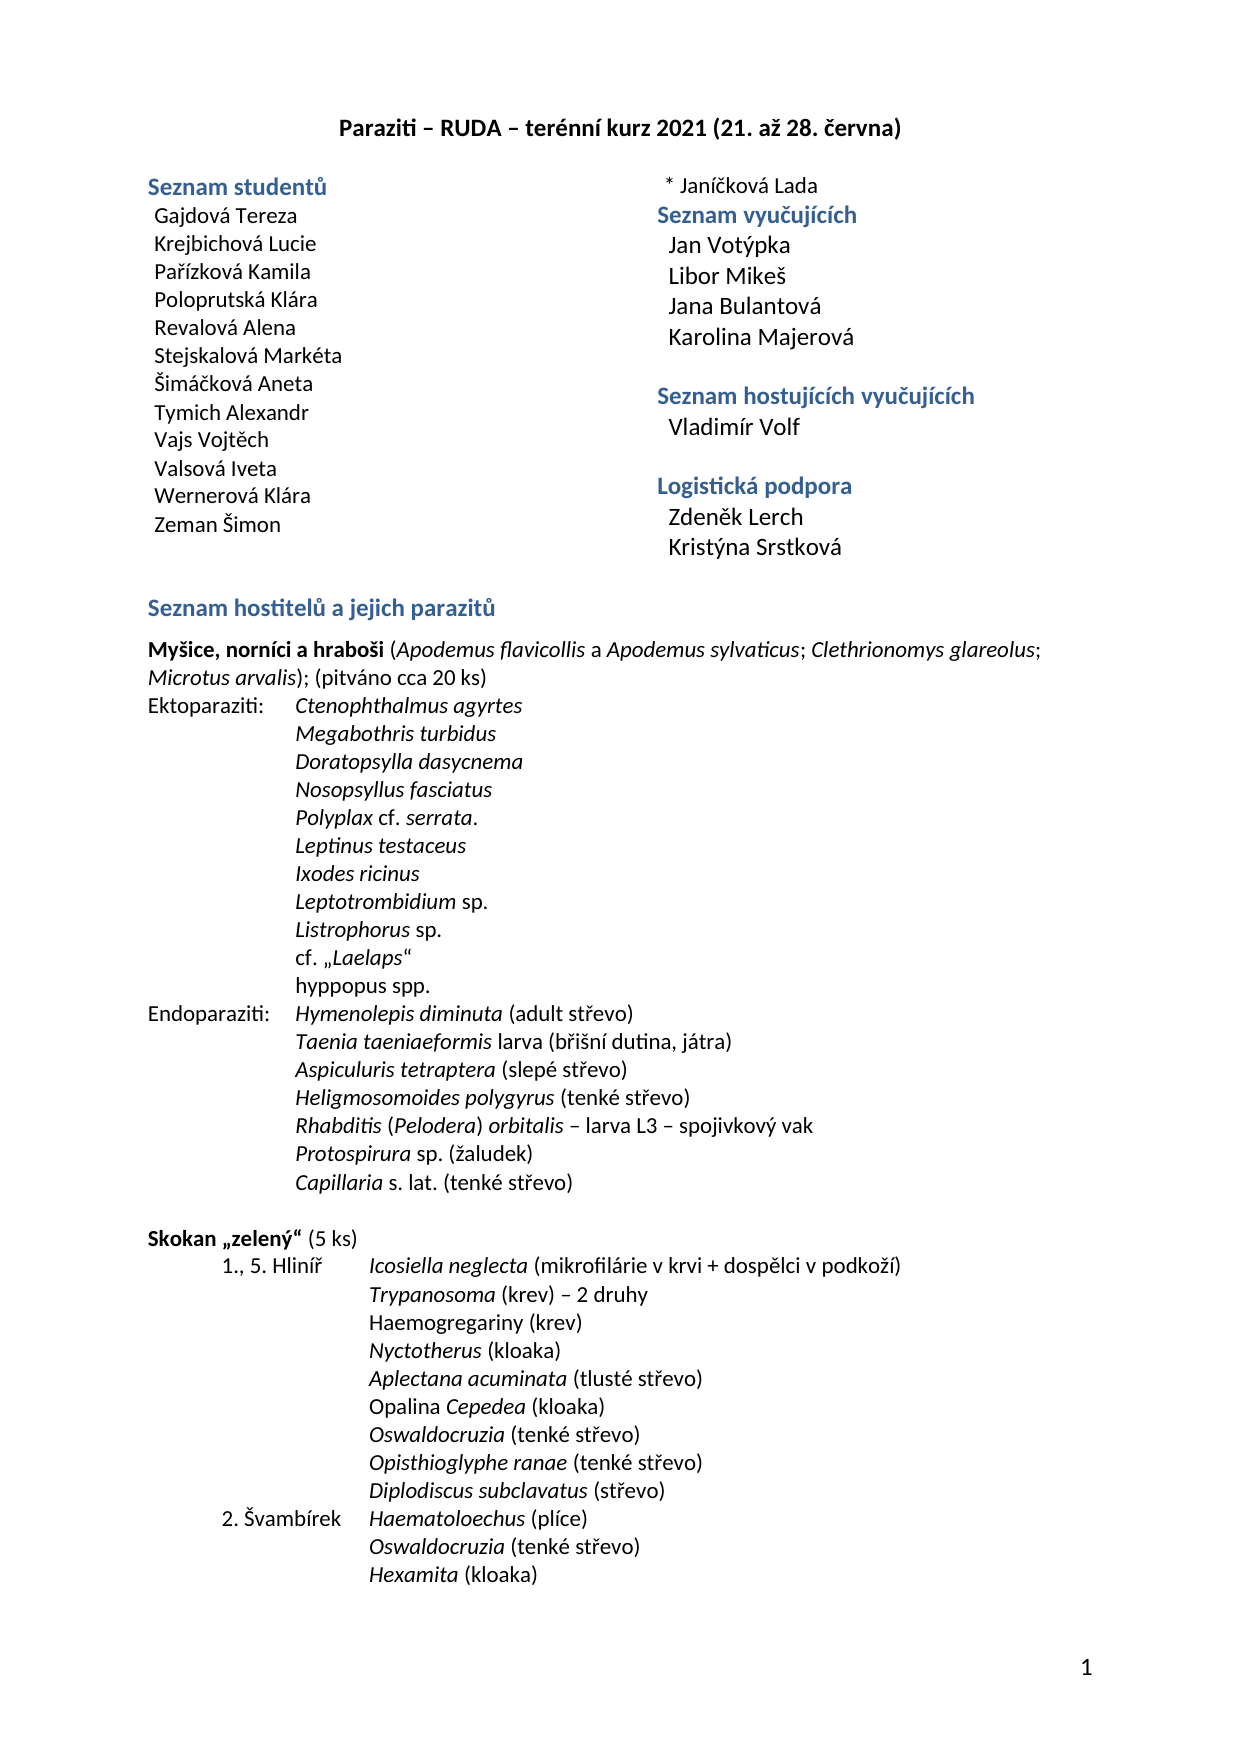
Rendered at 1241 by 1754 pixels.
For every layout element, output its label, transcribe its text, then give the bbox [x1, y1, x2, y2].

text Diplodiscus subclavatus (střevo) [148, 1476, 1093, 1504]
text Skokan „zelený“ (5 ks) [148, 1224, 1093, 1252]
text Seznam vyučujících [657, 199, 1093, 229]
text Seznam hostitelů a jejich parazitů [148, 592, 1093, 623]
text Libor Mikeš [657, 260, 1093, 291]
text Oswaldocruzia (tenké střevo) [148, 1420, 1093, 1448]
text Rhabditis (Pelodera) orbitalis – larva L3 – spojivkový vak [221, 1112, 1093, 1139]
text Ixodes ricinus [148, 859, 1093, 887]
text Jan Votýpka [657, 229, 1093, 260]
text Aplectana acuminata (tlusté střevo) [148, 1364, 1093, 1392]
text Nosopsyllus fasciatus [148, 775, 1093, 803]
text Protospirura sp. (žaludek) [221, 1139, 1093, 1168]
text Endoparaziti: Hymenolepis diminuta (adult střevo) [148, 999, 1093, 1027]
text Opisthioglyphe ranae (tenké střevo) [148, 1448, 1093, 1476]
text Paraziti – RUDA – terénní kurz 2021 (21. až 28. června) [148, 112, 1093, 143]
table_header Gajdová Tereza [147, 201, 412, 229]
subtitle Ektoparaziti: Ctenophthalmus agyrtes [148, 691, 1093, 719]
table_cell Tymich Alexandr Vajs Vojtěch Valsová Iveta Wernerová Klára Zeman Šimon * Janíčková Lada [656, 171, 922, 199]
table_cell Stejskalová Markéta [147, 342, 412, 369]
text Vladimír Volf [657, 411, 1093, 441]
text Nyctotherus (kloaka) [148, 1336, 1093, 1364]
text Kristýna Srstková [657, 531, 1093, 562]
text Zdeněk Lerch [657, 501, 1093, 531]
text Heligmosomoides polygyrus (tenké střevo) [221, 1083, 1093, 1112]
table_cell Revalová Alena [147, 314, 412, 342]
text Karolina Majerová [657, 321, 1093, 352]
text cf. „Laelaps“ [148, 943, 1093, 971]
text Leptotrombidium sp. [148, 887, 1093, 915]
table_cell Poloprutská Klára [147, 286, 412, 313]
table_cell Tymich Alexandr Vajs Vojtěch Valsová Iveta Wernerová Klára Zeman Šimon * Janíčková Lada [147, 398, 412, 538]
text Aspiculuris tetraptera (slepé střevo) [148, 1056, 1093, 1083]
text 2. Švambírek Haematoloechus (plíce) [148, 1504, 1093, 1532]
text Haemogregariny (krev) [148, 1308, 1093, 1336]
text Myšice, norníci a hraboši (Apodemus flavicollis a Apodemus sylvaticus; Clethrionomys glareolus; Microtus arvalis); (pitváno cca 20 ks) [148, 635, 1093, 691]
text Listrophorus sp. [221, 915, 1093, 943]
text Polyplax cf. serrata. [148, 803, 1093, 831]
text Seznam hostujících vyučujících [657, 380, 1093, 411]
text Oswaldocruzia (tenké střevo) [148, 1532, 1093, 1560]
text Doratopsylla dasycnema [148, 747, 1093, 775]
text Trypanosoma (krev) – 2 druhy [148, 1280, 1093, 1308]
table_cell Pařízková Kamila [147, 258, 412, 286]
text Megabothris turbidus [148, 719, 1093, 747]
text Leptinus testaceus [221, 831, 1093, 859]
text Capillaria s. lat. (tenké střevo) [221, 1168, 1093, 1196]
table_cell Krejbichová Lucie [147, 230, 412, 257]
text Opalina Cepedea (kloaka) [148, 1392, 1093, 1420]
text Logistická podpora [657, 470, 1093, 501]
text 1., 5. Hliníř Icosiella neglecta (mikrofilárie v krvi + dospělci v podkoží) [148, 1252, 1093, 1280]
text Seznam studentů [148, 171, 583, 201]
text Jana Bulantová [657, 291, 1093, 321]
text Taenia taeniaeformis larva (břišní dutina, játra) [148, 1027, 1093, 1056]
text hyppopus spp. [148, 971, 1093, 999]
table_cell Šimáčková Aneta [147, 370, 412, 398]
text Hexamita (kloaka) [148, 1560, 1093, 1588]
